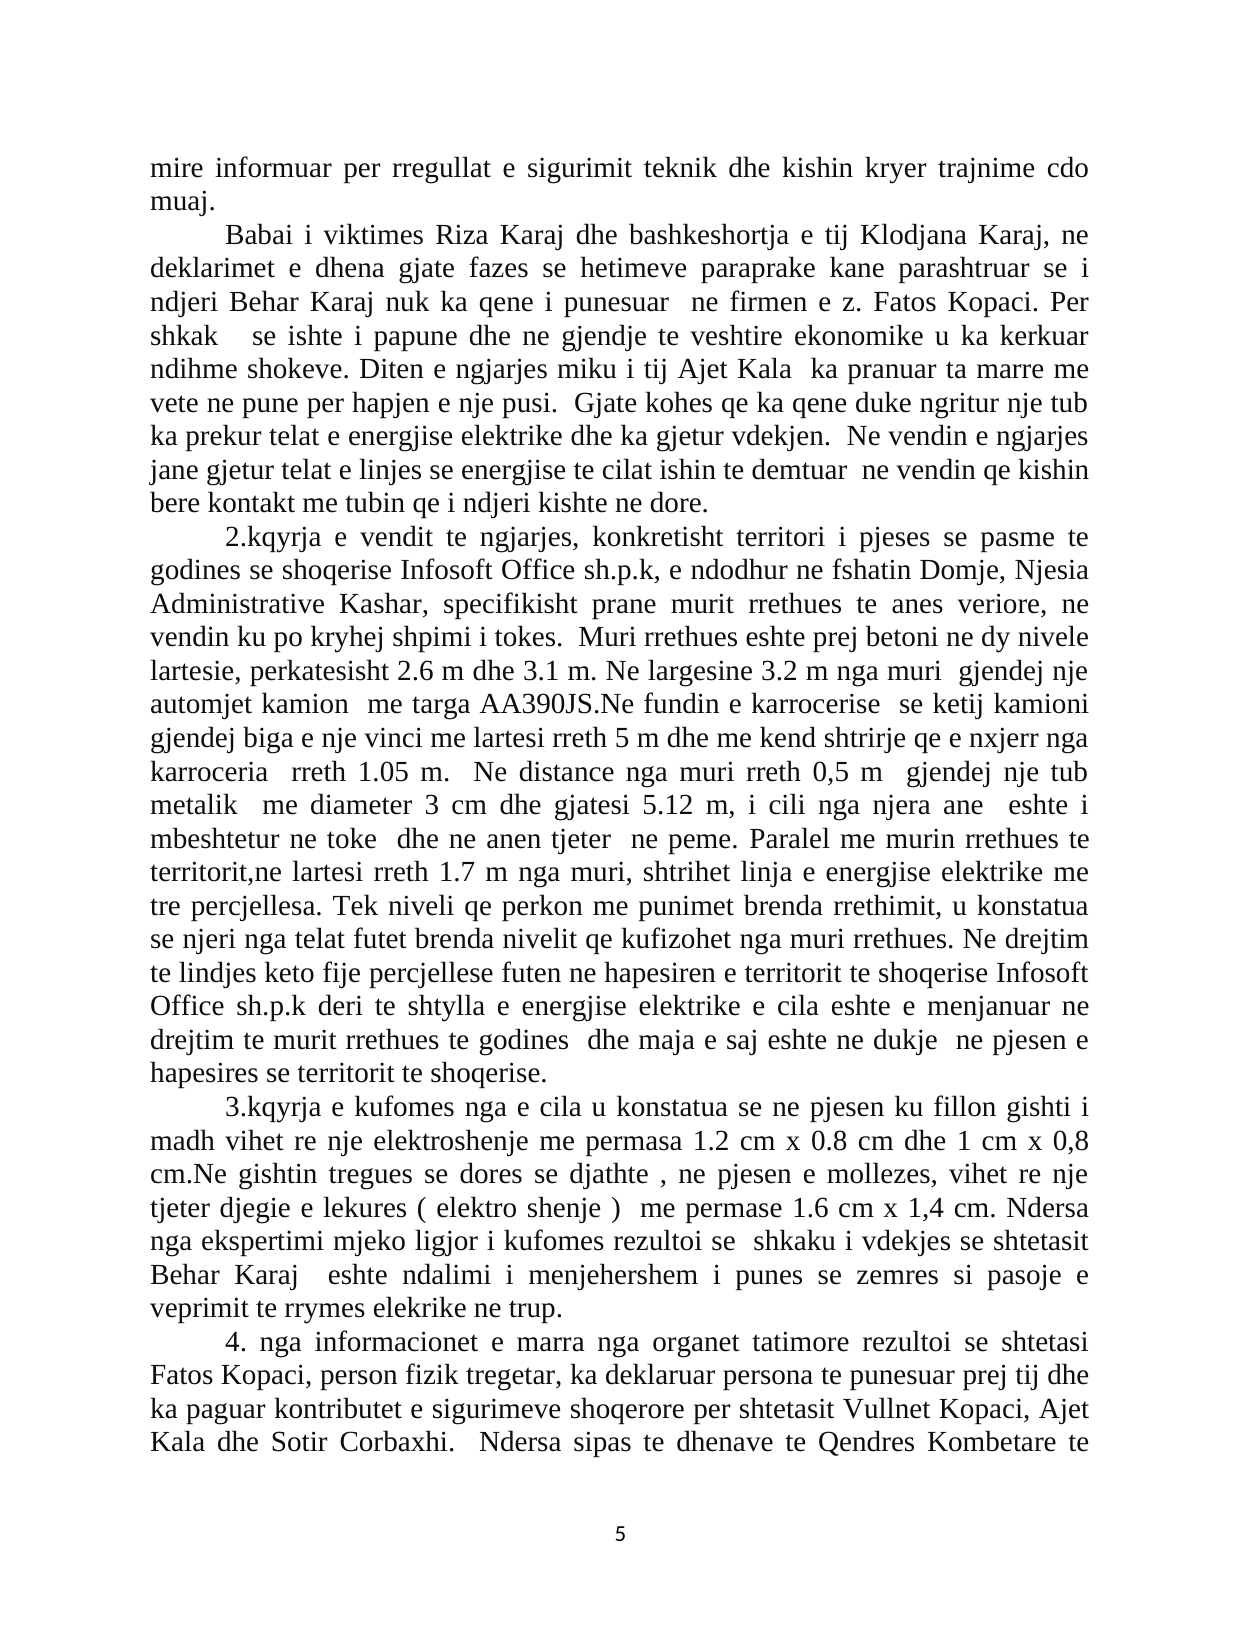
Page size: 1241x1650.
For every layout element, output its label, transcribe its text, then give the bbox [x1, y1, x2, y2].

text 3.kqyrja e kufomes nga e cila u konstatua se ne pjesen ku fillon gishti i madh vihet re nje elektroshenje me permasa 1.2 cm x 0.8 cm dhe 1 cm x 0,8 cm.Ne gishtin tregues se dores se djathte , ne pjesen e mollezes, vihet re nje tjeter djegie e lekures ( elektro shenje ) me permase 1.6 cm x 1,4 cm. Ndersa nga ekspertimi mjeko ligjor i kufomes rezultoi se shkaku i vdekjes se shtetasit Behar Karaj eshte ndalimi i menjehershem i punes se zemres si pasoje e veprimit te rrymes elekrike ne trup. [150, 1089, 1090, 1324]
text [150, 1324, 1090, 1458]
text 2.kqyrja e vendit te ngjarjes, konkretisht territori i pjeses se pasme te godines se shoqerise Infosoft Office sh.p.k, e ndodhur ne fshatin Domje, Njesia Administrative Kashar, specifikisht prane murit rrethues te anes veriore, ne vendin ku po kryhej shpimi i tokes. Muri rrethues eshte prej betoni ne dy nivele lartesie, perkatesisht 2.6 m dhe 3.1 m. Ne largesine 3.2 m nga muri gjendej nje automjet kamion me targa AA390JS.Ne fundin e karrocerise se ketij kamioni gjendej biga e nje vinci me lartesi rreth 5 m dhe me kend shtrirje qe e nxjerr nga karroceria rreth 1.05 m. Ne distance nga muri rreth 0,5 m gjendej nje tub metalik me diameter 3 cm dhe gjatesi 5.12 m, i cili nga njera ane eshte i mbeshtetur ne toke dhe ne anen tjeter ne peme. Paralel me murin rrethues te territorit,ne lartesi rreth 1.7 m nga muri, shtrihet linja e energjise elektrike me tre percjellesa. Tek niveli qe perkon me punimet brenda rrethimit, u konstatua se njeri nga telat futet brenda nivelit qe kufizohet nga muri rrethues. Ne drejtim te lindjes keto fije percjellese futen ne hapesiren e territorit te shoqerise Infosoft Office sh.p.k deri te shtylla e energjise elektrike e cila eshte e menjanuar ne drejtim te murit rrethues te godines dhe maja e saj eshte ne dukje ne pjesen e hapesires se territorit te shoqerise. [150, 519, 1090, 1089]
text Babai i viktimes Riza Karaj dhe bashkeshortja e tij Klodjana Karaj, ne deklarimet e dhena gjate fazes se hetimeve paraprake kane parashtruar se i ndjeri Behar Karaj nuk ka qene i punesuar ne firmen e z. Fatos Kopaci. Per shkak se ishte i papune dhe ne gjendje te veshtire ekonomike u ka kerkuar ndihme shokeve. Diten e ngjarjes miku i tij Ajet Kala ka pranuar ta marre me vete ne pune per hapjen e nje pusi. Gjate kohes qe ka qene duke ngritur nje tub ka prekur telat e energjise elektrike dhe ka gjetur vdekjen. Ne vendin e ngjarjes jane gjetur telat e linjes se energjise te cilat ishin te demtuar ne vendin qe kishin bere kontakt me tubin qe i ndjeri kishte ne dore. [150, 217, 1090, 519]
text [150, 150, 1090, 217]
